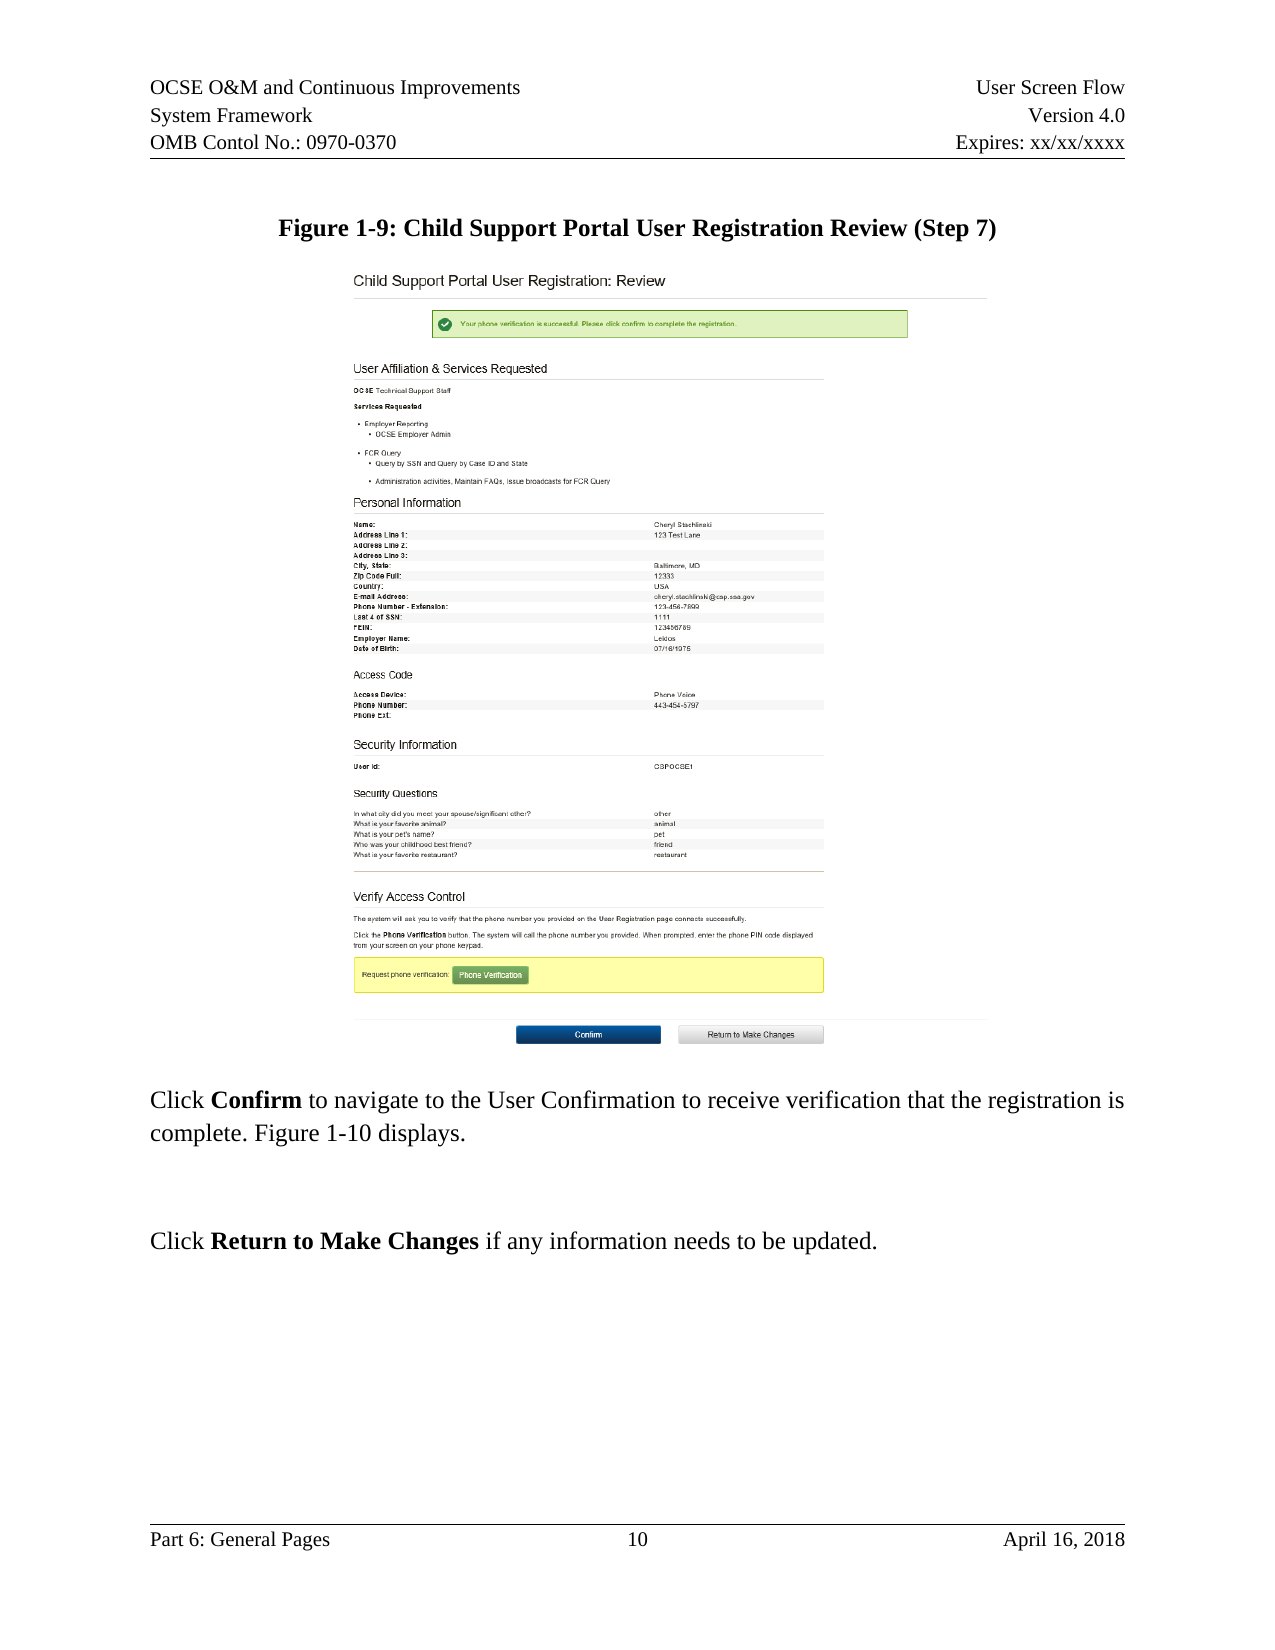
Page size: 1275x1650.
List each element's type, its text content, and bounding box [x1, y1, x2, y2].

text Click Confirm to navigate to the User Confirmation to receive verification that the registration is complete. Figure 1-10 displays. [150, 1085, 1125, 1147]
text Click Return to Make Changes if any information needs to be updated. [150, 1226, 1125, 1255]
text Figure 1-9: Child Support Portal User Registration Review (Step 7) [150, 213, 1125, 242]
picture [233, 261, 1042, 1057]
